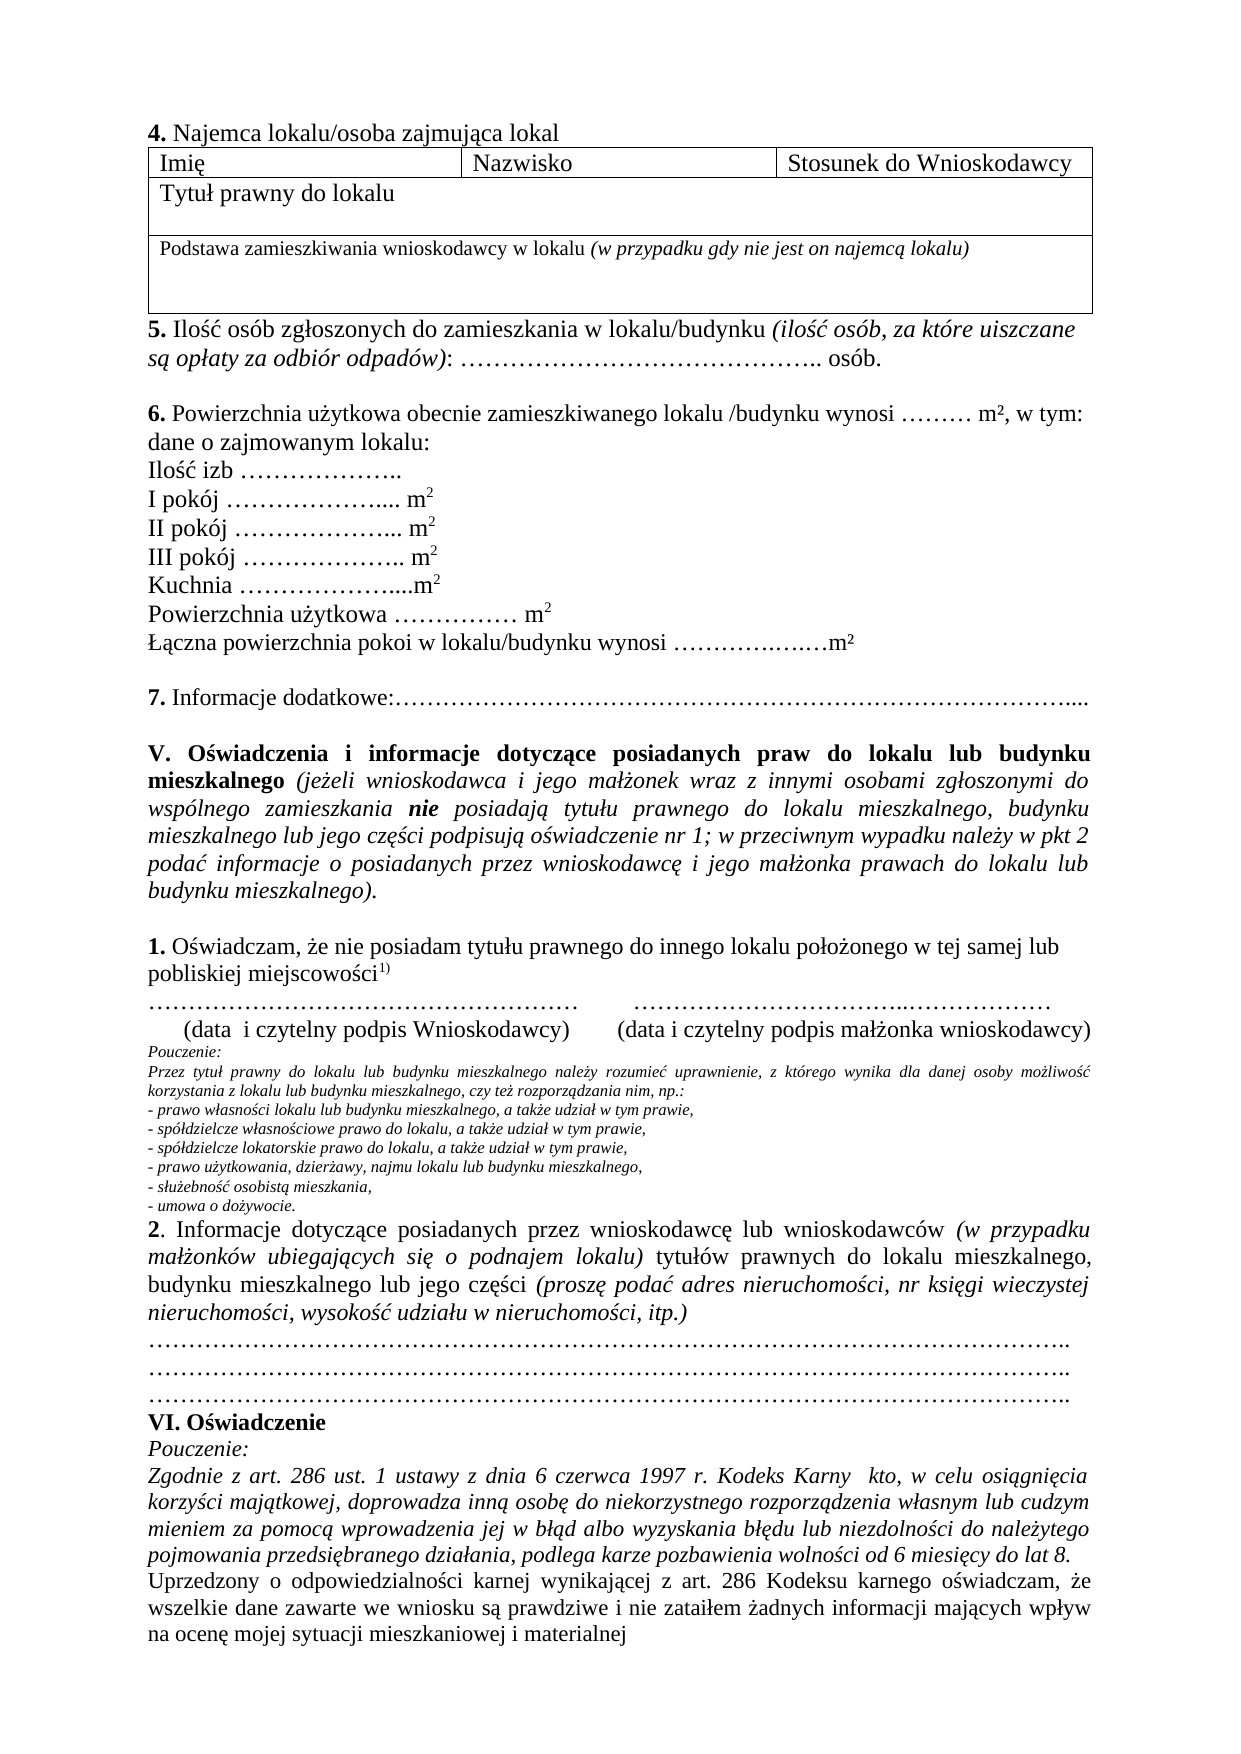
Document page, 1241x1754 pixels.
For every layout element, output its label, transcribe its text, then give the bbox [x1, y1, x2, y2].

text Kuchnia ………………....m2 [148, 571, 1093, 599]
text …………………………………………………………………………………………………….. [148, 1325, 1093, 1353]
text (data i czytelny podpis Wnioskodawcy) (data i czytelny podpis małżonka wnioskodawcy) [148, 1014, 1093, 1042]
text - umowa o dożywocie. [148, 1196, 1093, 1215]
table_header Imię [149, 148, 461, 177]
text - prawo użytkowania, dzierżawy, najmu lokalu lub budynku mieszkalnego, [148, 1157, 1093, 1176]
text II pokój ………………... m2 [148, 513, 1093, 542]
text Pouczenie: [148, 1042, 1093, 1061]
text - spółdzielcze własnościowe prawo do lokalu, a także udział w tym prawie, [148, 1119, 1093, 1138]
text 1. Oświadczam, że nie posiadam tytułu prawnego do innego lokalu położonego w tej samej lub pobliskiej miejscowości1) [148, 932, 1093, 987]
text 5. Ilość osób zgłoszonych do zamieszkania w lokalu/budynku (ilość osób, za które uiszczane są opłaty za odbiór odpadów): …………………………………….. osób. [148, 314, 1093, 372]
table_cell Tytuł prawny do lokalu [149, 178, 1092, 235]
text Zgodnie z art. 286 ust. 1 ustawy z dnia 6 czerwca 1997 r. Kodeks Karny kto, w celu osiągnięcia korzyści majątkowej, doprowadza inną osobę do niekorzystnego rozporządzenia własnym lub cudzym mieniem za pomocą wprowadzenia jej w błąd albo wyzyskania błędu lub niezdolności do należytego pojmowania przedsiębranego działania, podlega karze pozbawienia wolności od 6 miesięcy do lat 8. [148, 1462, 1093, 1567]
table_header Nazwisko [462, 148, 776, 177]
text ……………………………………………… ……………………………..……………… [148, 987, 1093, 1014]
text Przez tytuł prawny do lokalu lub budynku mieszkalnego należy rozumieć uprawnienie, z którego wynika dla danej osoby możliwość korzystania z lokalu lub budynku mieszkalnego, czy też rozporządzania nim, np.: [148, 1061, 1093, 1100]
text Pouczenie: [148, 1436, 1093, 1462]
text Łączna powierzchnia pokoi w lokalu/budynku wynosi ………….….…m² [148, 628, 1093, 656]
text …………………………………………………………………………………………………….. [148, 1380, 1093, 1408]
text III pokój ……………….. m2 [148, 542, 1093, 571]
text 2. Informacje dotyczące posiadanych przez wnioskodawcę lub wnioskodawców (w przypadku małżonków ubiegających się o podnajem lokalu) tytułów prawnych do lokalu mieszkalnego, budynku mieszkalnego lub jego części (proszę podać adres nieruchomości, nr księgi wieczystej nieruchomości, wysokość udziału w nieruchomości, itp.) [148, 1215, 1093, 1325]
text 4. Najemca lokalu/osoba zajmująca lokal [148, 118, 1093, 147]
table_header Stosunek do Wnioskodawcy [777, 148, 1092, 177]
text dane o zajmowanym lokalu: [148, 427, 1093, 456]
text Ilość izb ……………….. [148, 456, 1093, 484]
text Powierzchnia użytkowa …………… m2 [148, 599, 1093, 628]
text VI. Oświadczenie [148, 1408, 1093, 1436]
text I pokój ……………….... m2 [148, 484, 1093, 513]
text 7. Informacje dodatkowe:………………………………………………………………………….... [148, 683, 1093, 711]
table_cell Podstawa zamieszkiwania wnioskodawcy w lokalu (w przypadku gdy nie jest on najemcą lokalu) [149, 236, 1092, 313]
text 6. Powierzchnia użytkowa obecnie zamieszkiwanego lokalu /budynku wynosi ……… m², w tym: [148, 399, 1093, 427]
text - spółdzielcze lokatorskie prawo do lokalu, a także udział w tym prawie, [148, 1138, 1093, 1157]
text - służebność osobistą mieszkania, [148, 1176, 1093, 1196]
text …………………………………………………………………………………………………….. [148, 1353, 1093, 1380]
text - prawo własności lokalu lub budynku mieszkalnego, a także udział w tym prawie, [148, 1100, 1093, 1119]
text Uprzedzony o odpowiedzialności karnej wynikającej z art. 286 Kodeksu karnego oświadczam, że wszelkie dane zawarte we wniosku są prawdziwe i nie zataiłem żadnych informacji mających wpływ na ocenę mojej sytuacji mieszkaniowej i materialnej [148, 1567, 1093, 1646]
text V. Oświadczenia i informacje dotyczące posiadanych praw do lokalu lub budynku mieszkalnego (jeżeli wnioskodawca i jego małżonek wraz z innymi osobami zgłoszonymi do wspólnego zamieszkania nie posiadają tytułu prawnego do lokalu mieszkalnego, budynku mieszkalnego lub jego części podpisują oświadczenie nr 1; w przeciwnym wypadku należy w pkt 2 podać informacje o posiadanych przez wnioskodawcę i jego małżonka prawach do lokalu lub budynku mieszkalnego). [148, 738, 1093, 904]
